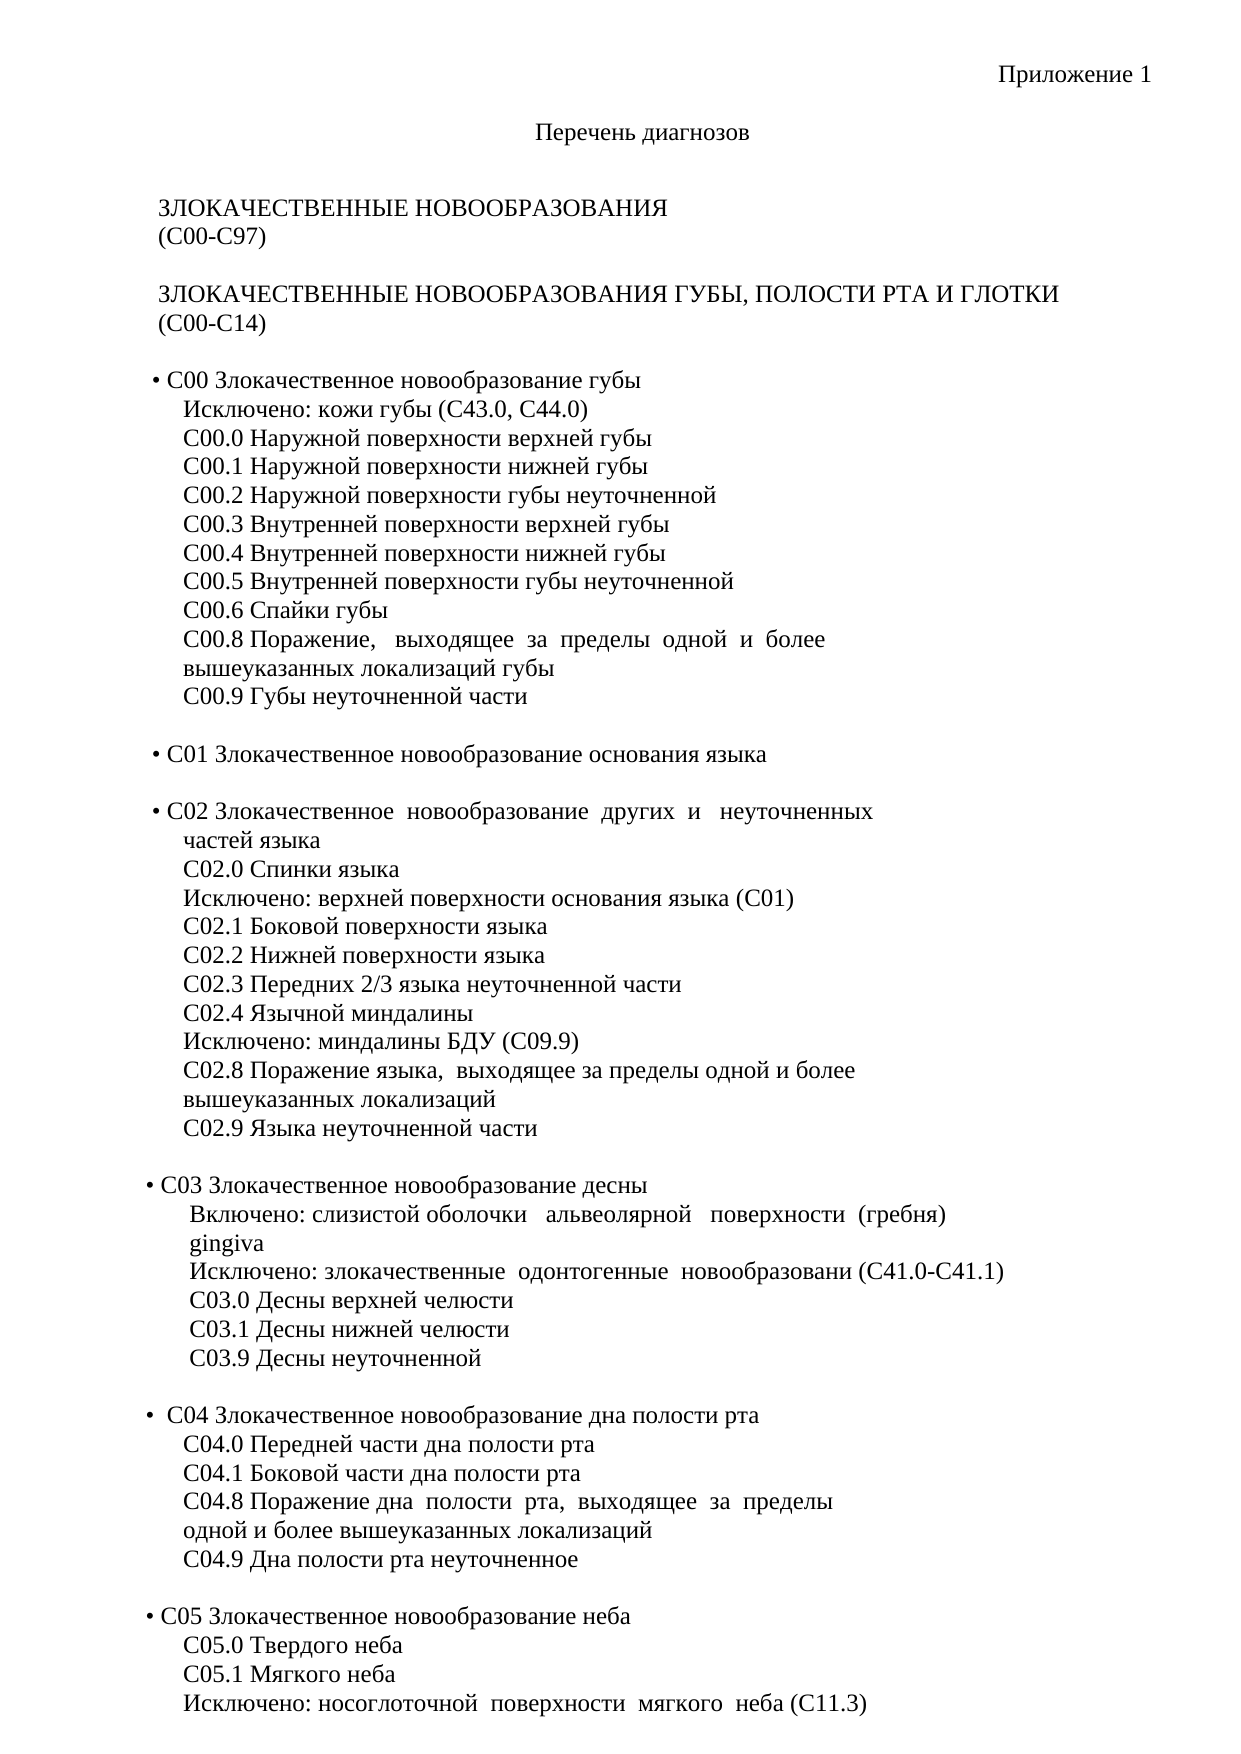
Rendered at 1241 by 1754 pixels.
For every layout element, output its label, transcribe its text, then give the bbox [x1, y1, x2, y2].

text • C02 Злокачественное новообразование других и неуточненных [133, 796, 1152, 825]
text • C01 Злокачественное новообразование основания языка [133, 739, 1152, 768]
text C00.4 Внутренней поверхности нижней губы [133, 538, 1152, 566]
text C02.3 Передних 2/3 языка неуточненной части [133, 969, 1152, 998]
text C03.0 Десны верхней челюсти [133, 1285, 1152, 1314]
text Приложение 1 [133, 59, 1152, 88]
text C02.9 Языка неуточненной части [133, 1113, 1152, 1141]
text C04.0 Передней части дна полости рта [133, 1429, 1152, 1458]
text C03.1 Десны нижней челюсти [133, 1314, 1152, 1343]
text частей языка [133, 825, 1152, 854]
text gingiva [133, 1228, 1152, 1256]
text • C04 Злокачественное новообразование дна полости рта [133, 1400, 1152, 1429]
text C02.2 Нижней поверхности языка [133, 940, 1152, 969]
text Исключено: злокачественные одонтогенные новообразовани (C41.0-C41.1) [133, 1256, 1152, 1285]
text C05.1 Мягкого неба [133, 1659, 1152, 1688]
text Перечень диагнозов [133, 117, 1152, 145]
text Исключено: кожи губы (C43.0, C44.0) [133, 394, 1152, 423]
text одной и более вышеуказанных локализаций [133, 1515, 1152, 1544]
text (C00-C14) [133, 308, 1152, 336]
text C02.4 Язычной миндалины [133, 998, 1152, 1026]
text C02.1 Боковой поверхности языка [133, 911, 1152, 940]
text ЗЛОКАЧЕСТВЕННЫЕ НОВООБРАЗОВАНИЯ [133, 193, 1152, 221]
text C04.9 Дна полости рта неуточненное [133, 1544, 1152, 1573]
text вышеуказанных локализаций [133, 1084, 1152, 1113]
text C02.8 Поражение языка, выходящее за пределы одной и более [133, 1055, 1152, 1084]
text Включено: слизистой оболочки альвеолярной поверхности (гребня) [133, 1199, 1152, 1228]
text C00.5 Внутренней поверхности губы неуточненной [133, 566, 1152, 595]
text C04.1 Боковой части дна полости рта [133, 1458, 1152, 1486]
text C03.9 Десны неуточненной [133, 1343, 1152, 1371]
text • C03 Злокачественное новообразование десны [133, 1170, 1152, 1199]
text C00.1 Наружной поверхности нижней губы [133, 451, 1152, 480]
text C00.9 Губы неуточненной части [133, 681, 1152, 710]
text C00.2 Наружной поверхности губы неуточненной [133, 480, 1152, 509]
text вышеуказанных локализаций губы [133, 653, 1152, 681]
text C00.8 Поражение, выходящее за пределы одной и более [133, 624, 1152, 653]
text • C05 Злокачественное новообразование неба [133, 1601, 1152, 1630]
text ЗЛОКАЧЕСТВЕННЫЕ НОВООБРАЗОВАНИЯ ГУБЫ, ПОЛОСТИ РТА И ГЛОТКИ [133, 279, 1152, 308]
text Исключено: миндалины БДУ (C09.9) [133, 1026, 1152, 1055]
text Исключено: верхней поверхности основания языка (C01) [133, 883, 1152, 911]
text C00.0 Наружной поверхности верхней губы [133, 423, 1152, 451]
text C02.0 Спинки языка [133, 854, 1152, 883]
text C00.6 Спайки губы [133, 595, 1152, 624]
text • C00 Злокачественное новообразование губы [133, 365, 1152, 394]
text Исключено: носоглоточной поверхности мягкого неба (C11.3) [133, 1688, 1152, 1716]
text (C00-C97) [133, 221, 1152, 250]
text C05.0 Твердого неба [133, 1630, 1152, 1659]
text C04.8 Поражение дна полости рта, выходящее за пределы [133, 1486, 1152, 1515]
text C00.3 Внутренней поверхности верхней губы [133, 509, 1152, 538]
